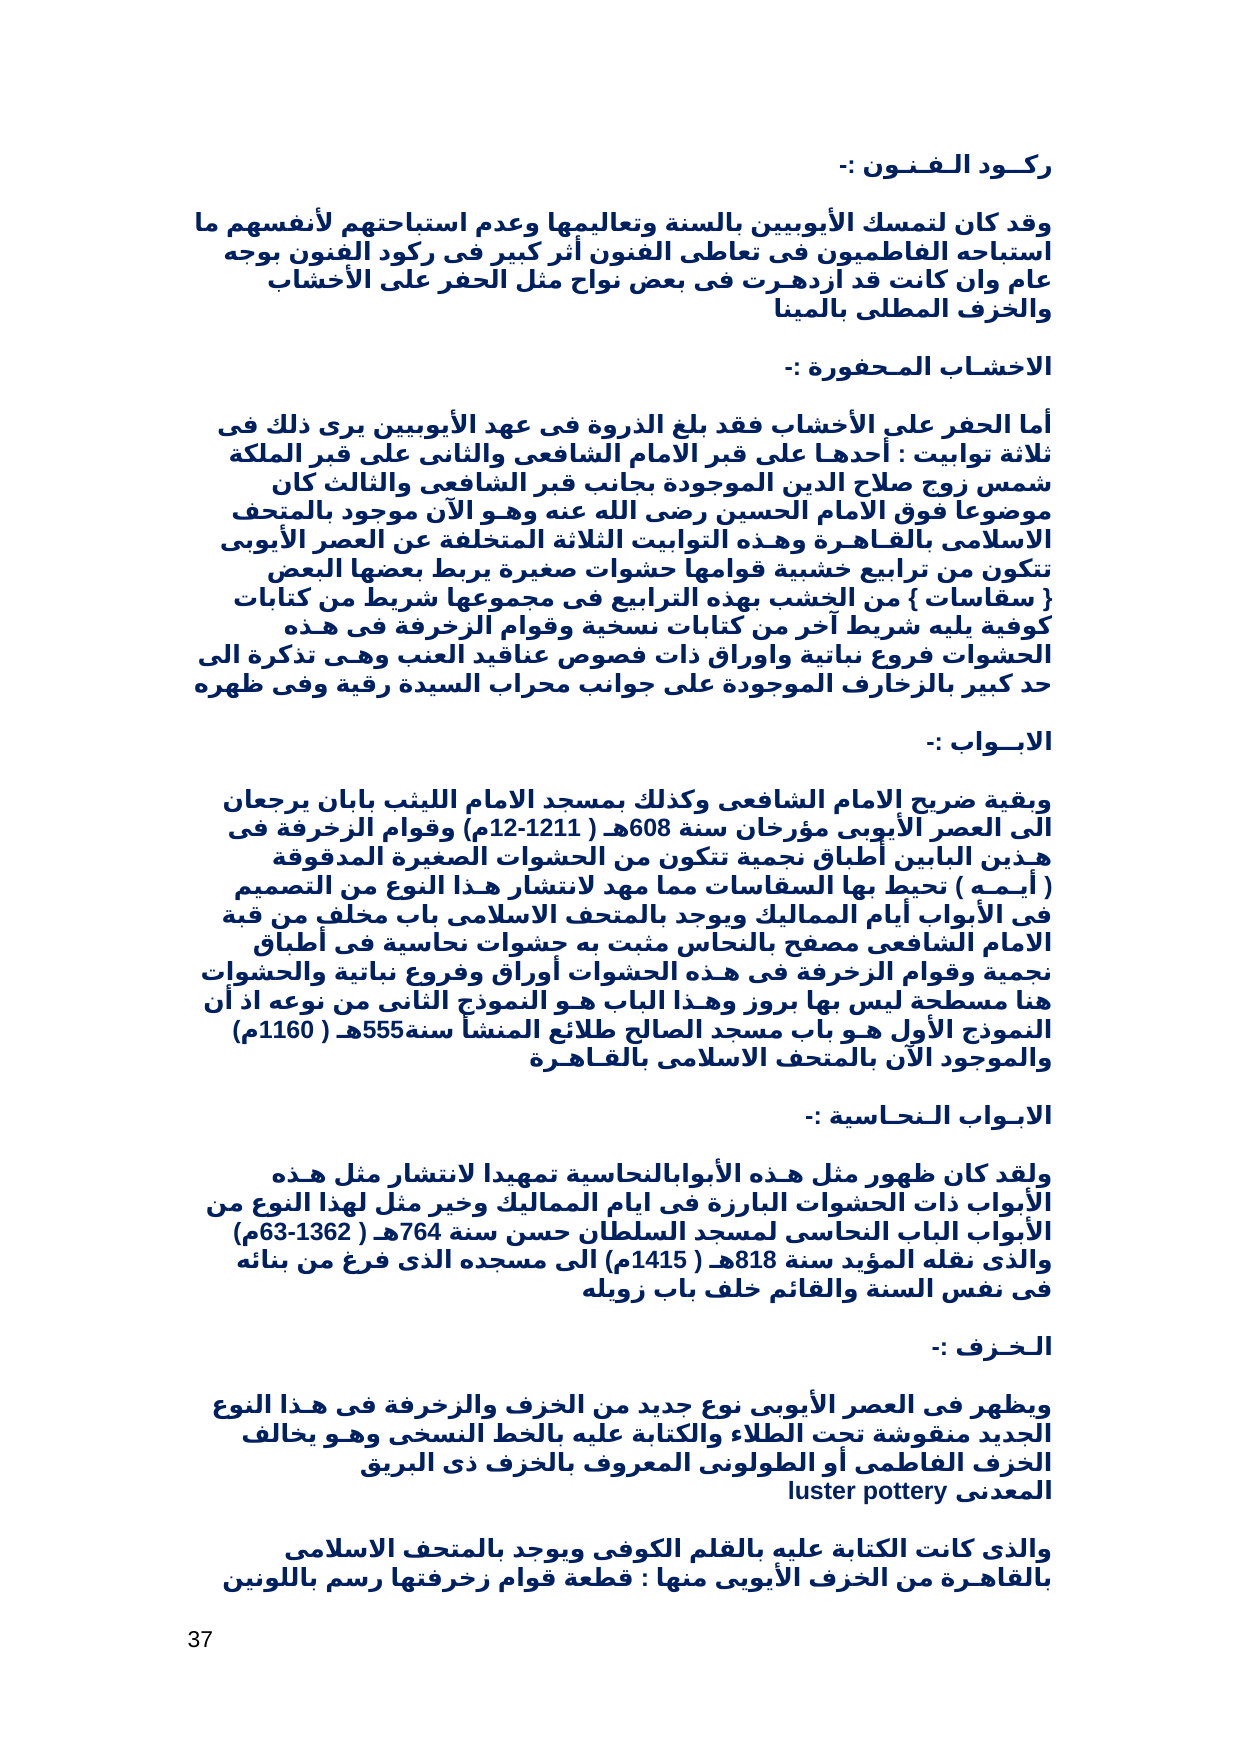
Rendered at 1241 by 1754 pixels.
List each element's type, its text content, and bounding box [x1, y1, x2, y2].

text أما الحفر على الأخشاب فقد بلغ الذروة فى عهد الأيوبيين يرى ذلك فى ثلاثة توابيت : أحدهـا على قبر الامام الشافعى والثانى على قبر الملكة شمس زوج صلاح الدين الموجودة بجانب قبر الشافعى والثالث كان موضوعا فوق الامام الحسين رضى الله عنه وهـو الآن موجود بالمتحف الاسلامى بالقـاهـرة وهـذه التوابيت الثلاثة المتخلفة عن العصر الأيوبى تتكون من ترابيع خشبية قوامها حشوات صغيرة يربط بعضها البعض { سقاسات } من الخشب بهذه الترابيع فى مجموعها شريط من كتابات كوفية يليه شريط آخر من كتابات نسخية وقوام الزخرفة فى هـذه الحشوات فروع نباتية واوراق ذات فصوص عناقيد العنب وهـى تذكرة الى حد كبير بالزخارف الموجودة على جوانب محراب السيدة رقية وفى ظهره [187, 410, 1053, 697]
text وقد كان لتمسك الأيوبيين بالسنة وتعاليمها وعدم استباحتهم لأنفسهم ما استباحه الفاطميون فى تعاطى الفنون أثر كبير فى ركود الفنون بوجه عام وان كانت قد ازدهـرت فى بعض نواح مثل الحفر على الأخشاب والخزف المطلى بالمينا [187, 208, 1053, 323]
text الابــواب :- [187, 727, 1053, 755]
text الـخـزف :- [187, 1332, 1053, 1361]
text ويظهر فى العصر الأيوبى نوع جديد من الخزف والزخرفة فى هـذا النوع الجديد منقوشة تحت الطلاء والكتابة عليه بالخط النسخى وهـو يخالف الخزف الفاطمى أو الطولونى المعروف بالخزف ذى البريق المعدنى luster pottery [187, 1390, 1053, 1505]
text ولقد كان ظهور مثل هـذه الأبوابالنحاسية تمهيدا لانتشار مثل هـذه الأبواب ذات الحشوات البارزة فى ايام المماليك وخير مثل لهذا النوع من الأبواب الباب النحاسى لمسجد السلطان حسن سنة 764هـ ( 1362-63م) والذى نقله المؤيد سنة 818هـ ( 1415م) الى مسجده الذى فرغ من بنائه فى نفس السنة والقائم خلف باب زويله [187, 1159, 1053, 1303]
text الاخشـاب المـحفورة :- [187, 352, 1053, 381]
text الابـواب الـنحـاسية :- [187, 1101, 1053, 1130]
text وبقية ضريح الامام الشافعى وكذلك بمسجد الامام الليثب بابان يرجعان الى العصر الأيوبى مؤرخان سنة 608هـ ( 1211-12م) وقوام الزخرفة فى هـذين البابين أطباق نجمية تتكون من الحشوات الصغيرة المدقوقة ( أيـمـه ) تحيط بها السقاسات مما مهد لانتشار هـذا النوع من التصميم فى الأبواب أيام المماليك ويوجد بالمتحف الاسلامى باب مخلف من قبة الامام الشافعى مصفح بالنحاس مثبت به حشوات نحاسية فى أطباق نجمية وقوام الزخرفة فى هـذه الحشوات أوراق وفروع نباتية والحشوات هنا مسطحة ليس بها بروز وهـذا الباب هـو النموذج الثانى من نوعه اذ أن النموذج الأول هـو باب مسجد الصالح طلائع المنشأ سنة555هـ ( 1160م) والموجود الآن بالمتحف الاسلامى بالقـاهـرة [187, 784, 1053, 1072]
text ركــود الـفـنـون :- [187, 150, 1053, 179]
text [187, 1534, 1053, 1592]
